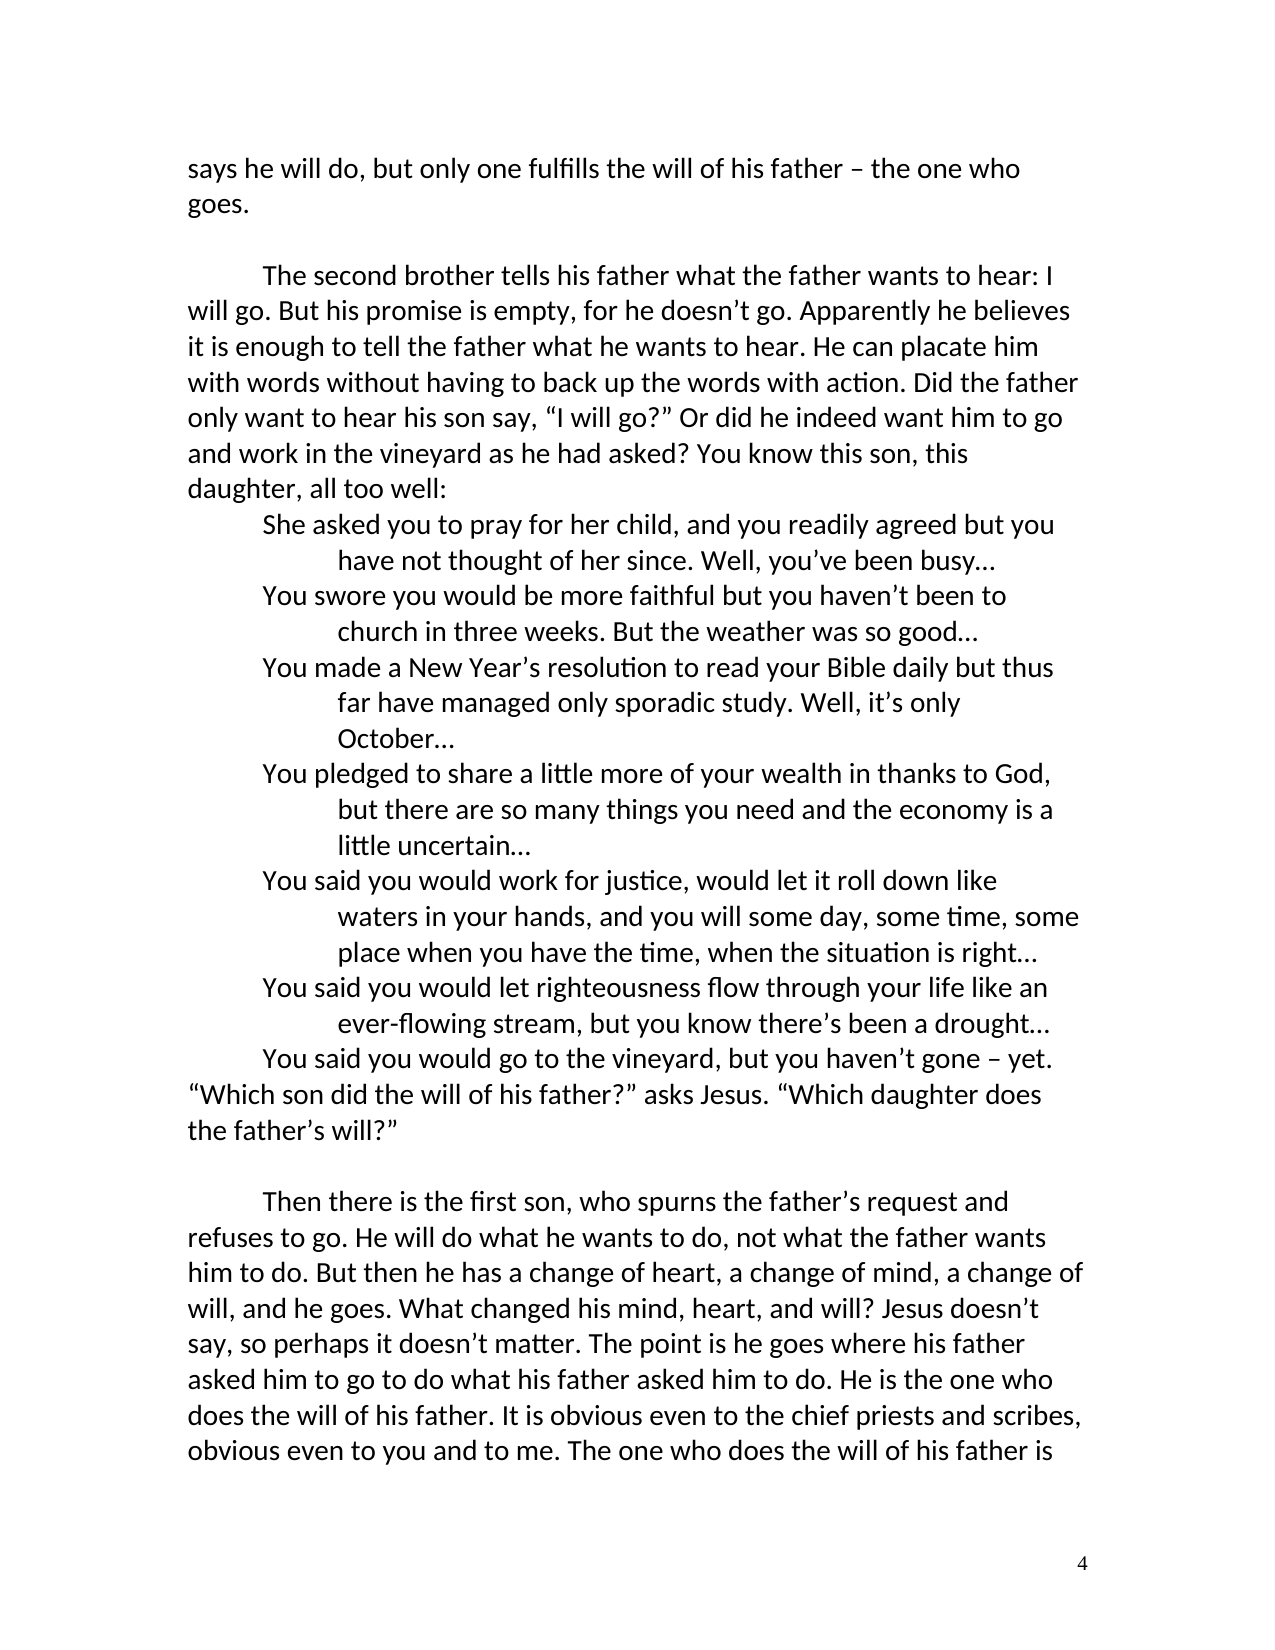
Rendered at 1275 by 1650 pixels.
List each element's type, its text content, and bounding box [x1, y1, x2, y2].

text waters in your hands, and you will some day, some time, some [187, 898, 1087, 934]
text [187, 1183, 1087, 1468]
text October… [187, 720, 1087, 756]
text ever-flowing stream, but you know there’s been a drought… [187, 1005, 1087, 1041]
text far have managed only sporadic study. Well, it’s only [187, 684, 1087, 720]
text She asked you to pray for her child, and you readily agreed but you [187, 506, 1087, 542]
text little uncertain… [187, 827, 1087, 862]
text You said you would let righteousness flow through your life like an [187, 969, 1087, 1005]
text The second brother tells his father what the father wants to hear: I will go. But his promise is empty, for he doesn’t go. Apparently he believes it is enough to tell the father what he wants to hear. He can placate him with words without having to back up the words with action. Did the father only want to hear his son say, “I will go?” Or did he indeed want him to go and work in the vineyard as he had asked? You know this son, this daughter, all too well: [187, 257, 1087, 506]
text You pledged to share a little more of your wealth in thanks to God, [187, 756, 1087, 791]
text You said you would go to the vineyard, but you haven’t gone – yet. [187, 1041, 1087, 1076]
text You made a New Year’s resolution to read your Bible daily but thus [187, 649, 1087, 684]
text You swore you would be more faithful but you haven’t been to [187, 577, 1087, 613]
text have not thought of her since. Well, you’ve been busy… [187, 542, 1087, 577]
text place when you have the time, when the situation is right… [187, 934, 1087, 969]
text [187, 150, 1087, 221]
text You said you would work for justice, would let it roll down like [187, 862, 1087, 898]
text but there are so many things you need and the economy is a [187, 791, 1087, 827]
text “Which son did the will of his father?” asks Jesus. “Which daughter does the father’s will?” [187, 1076, 1087, 1147]
text church in three weeks. But the weather was so good… [262, 613, 1087, 649]
